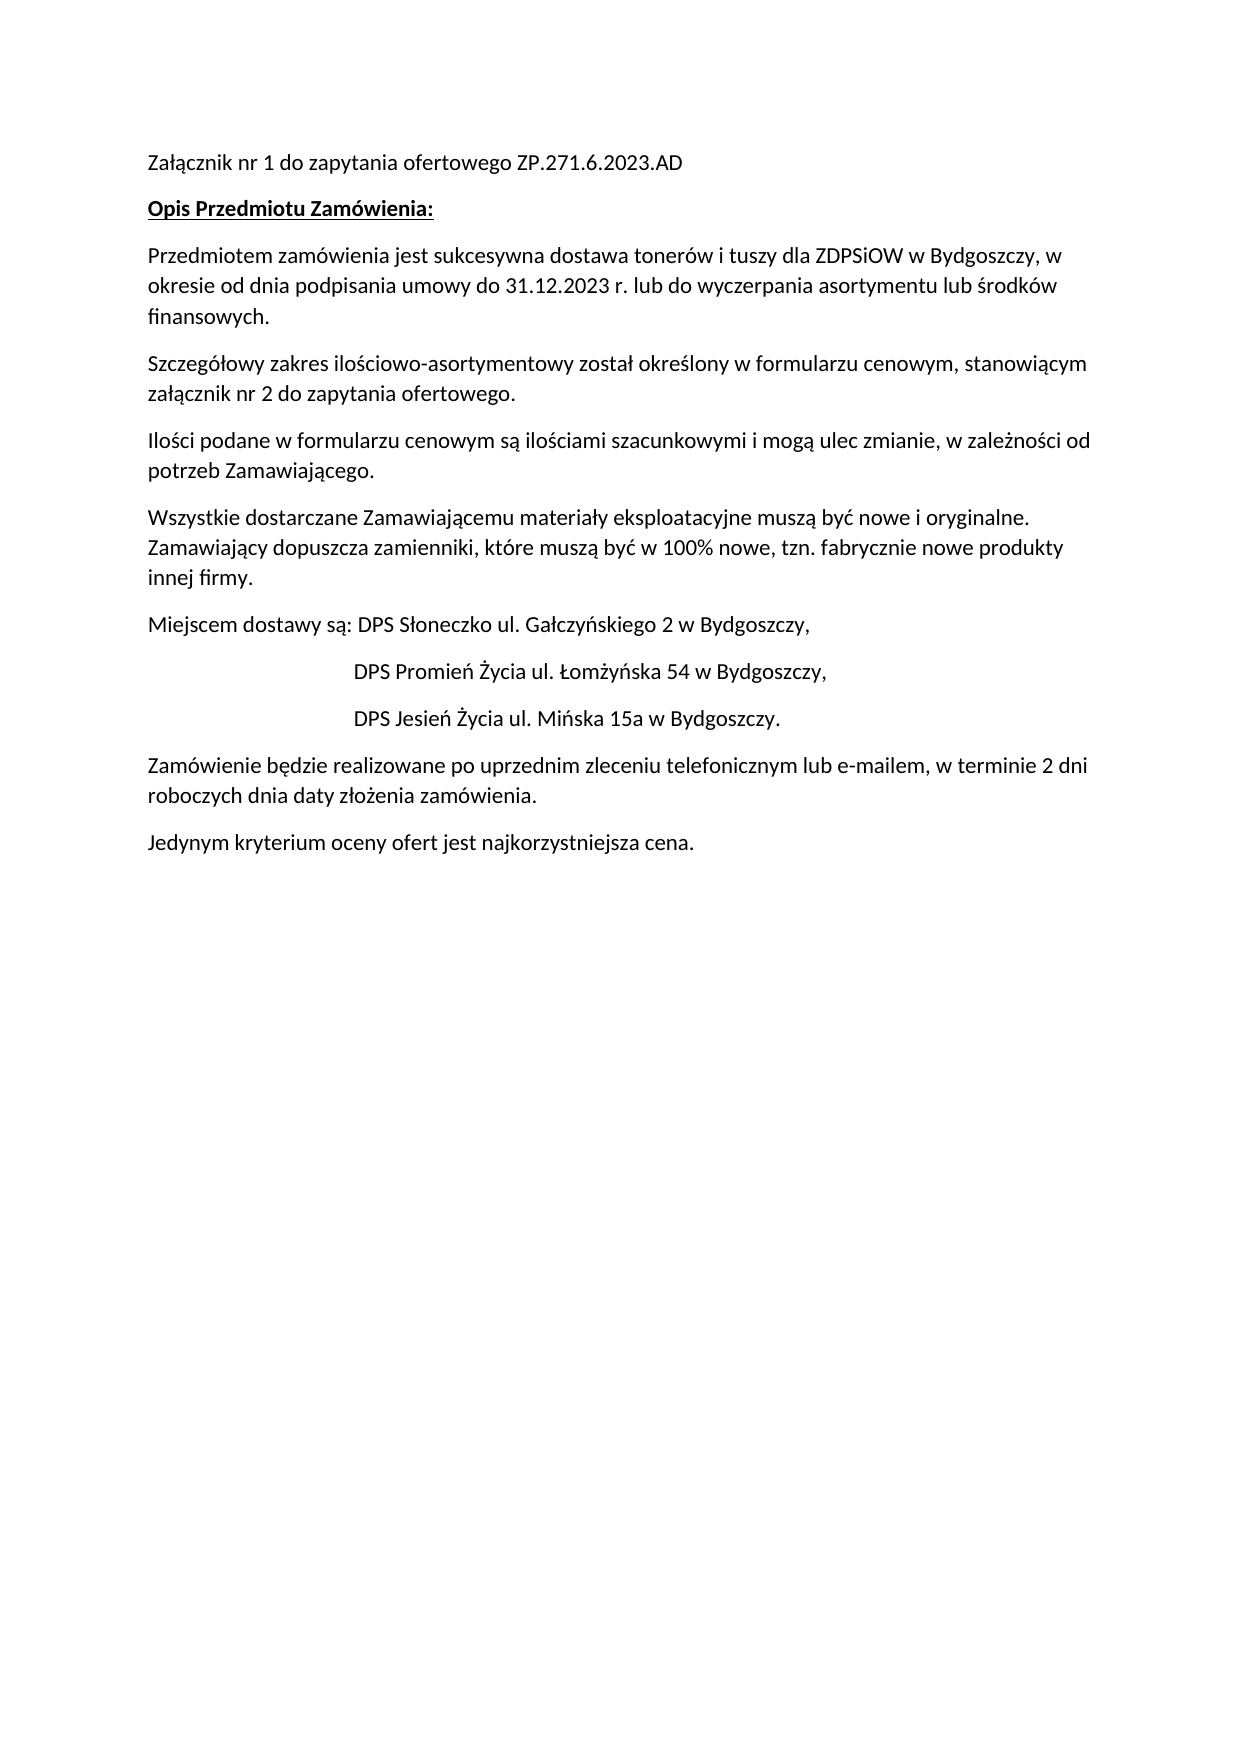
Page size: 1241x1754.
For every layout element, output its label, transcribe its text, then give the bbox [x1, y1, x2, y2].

text Załącznik nr 1 do zapytania ofertowego ZP.271.6.2023.AD [148, 148, 1093, 176]
text Jedynym kryterium oceny ofert jest najkorzystniejsza cena. [148, 828, 1093, 856]
text Szczegółowy zakres ilościowo-asortymentowy został określony w formularzu cenowym, stanowiącym załącznik nr 2 do zapytania ofertowego. [148, 349, 1093, 407]
text Opis Przedmiotu Zamówienia: [148, 194, 1093, 222]
text DPS Promień Życia ul. Łomżyńska 54 w Bydgoszczy, [148, 657, 1093, 685]
text Ilości podane w formularzu cenowym są ilościami szacunkowymi i mogą ulec zmianie, w zależności od potrzeb Zamawiającego. [148, 426, 1093, 484]
text Miejscem dostawy są: DPS Słoneczko ul. Gałczyńskiego 2 w Bydgoszczy, [148, 610, 1093, 638]
text Wszystkie dostarczane Zamawiającemu materiały eksploatacyjne muszą być nowe i oryginalne. Zamawiający dopuszcza zamienniki, które muszą być w 100% nowe, tzn. fabrycznie nowe produkty innej firmy. [148, 503, 1093, 591]
text Przedmiotem zamówienia jest sukcesywna dostawa tonerów i tuszy dla ZDPSiOW w Bydgoszczy, w okresie od dnia podpisania umowy do 31.12.2023 r. lub do wyczerpania asortymentu lub środków finansowych. [148, 241, 1093, 330]
text DPS Jesień Życia ul. Mińska 15a w Bydgoszczy. [148, 704, 1093, 732]
text Zamówienie będzie realizowane po uprzednim zleceniu telefonicznym lub e-mailem, w terminie 2 dni roboczych dnia daty złożenia zamówienia. [148, 751, 1093, 809]
